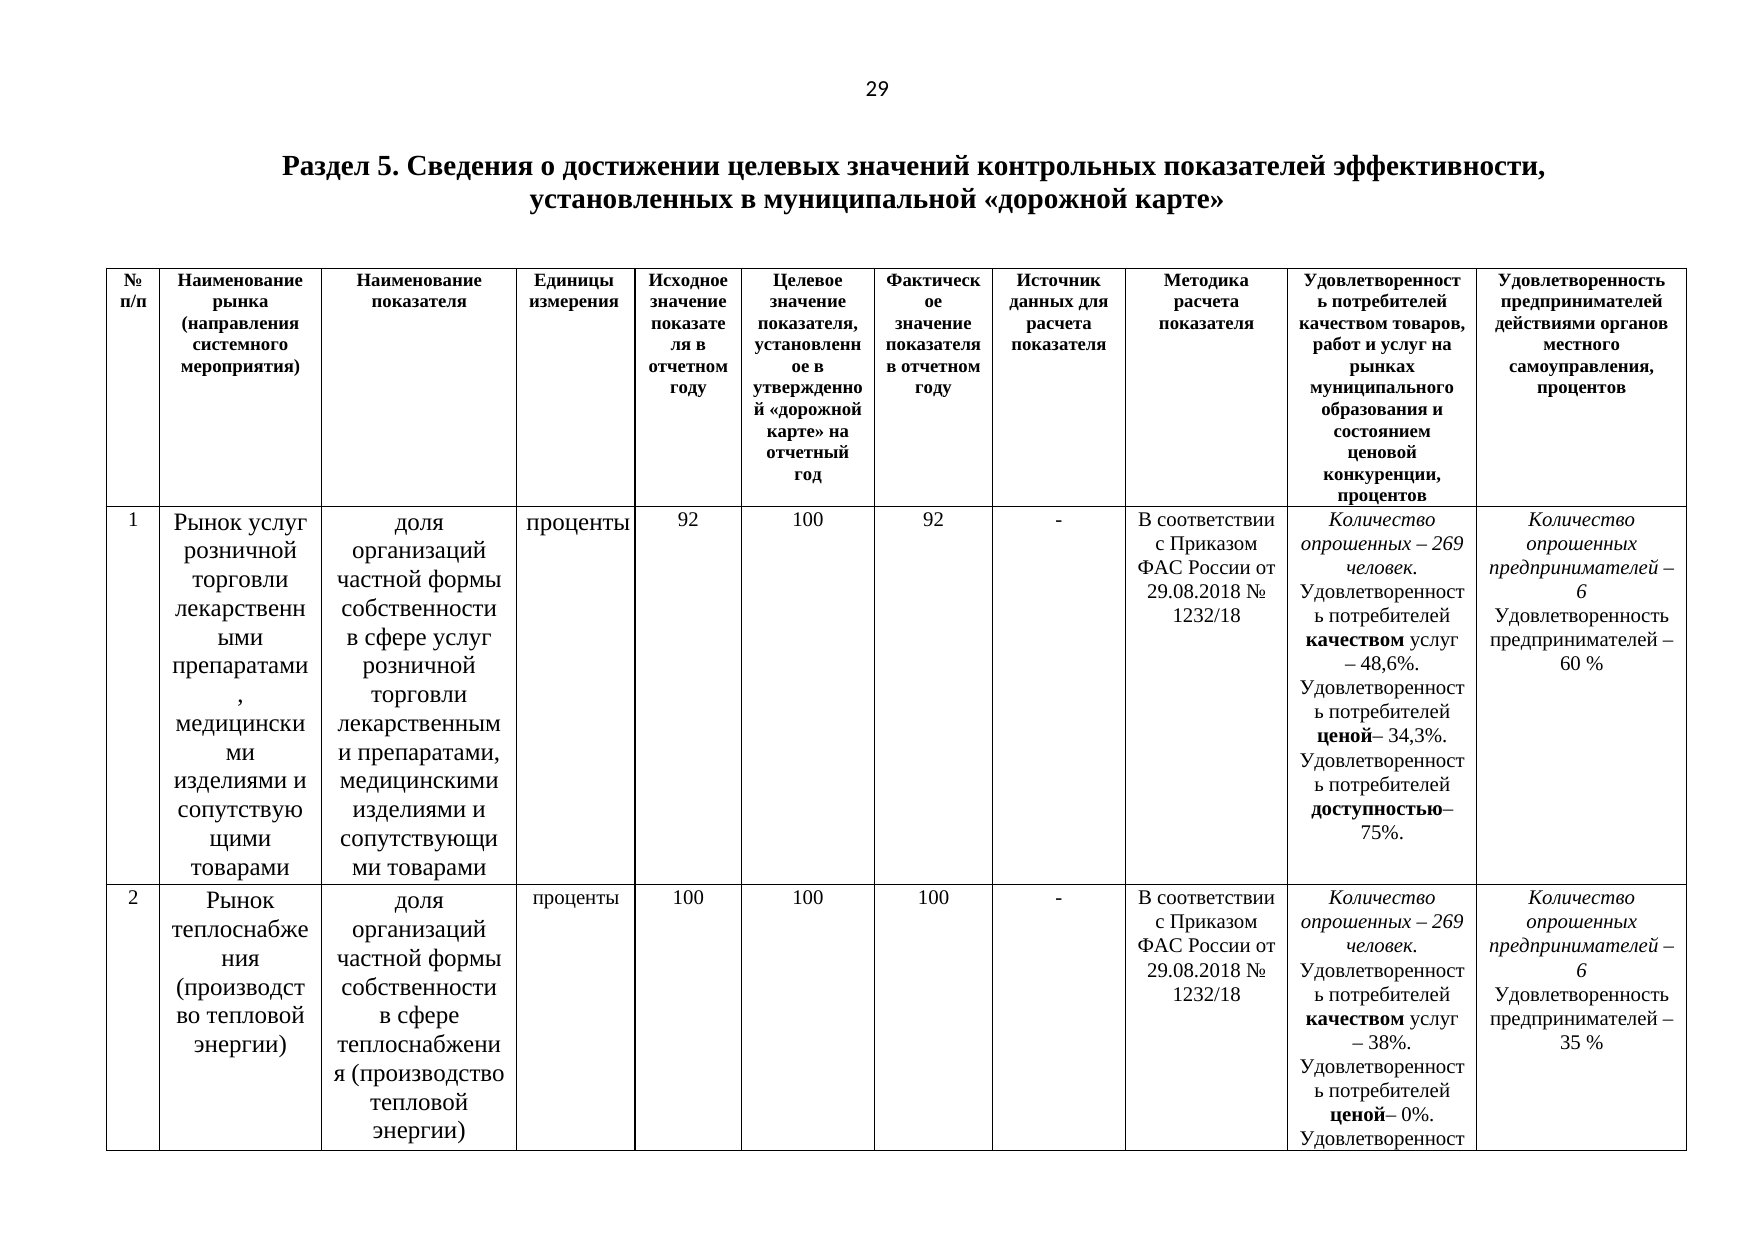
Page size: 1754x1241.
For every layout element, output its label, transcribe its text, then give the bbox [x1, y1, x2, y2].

table_cell доля организаций частной формы собственности в сфере услуг розничной торговли лекарственными препаратами, медицинскими изделиями и сопутствующими товарами [322, 507, 516, 884]
table_header Единицы измерения [517, 269, 634, 506]
table_header № п/п [107, 269, 159, 506]
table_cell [322, 885, 516, 1150]
table_cell 100 [875, 885, 992, 1150]
table_header Целевое значение показателя, установленное в утвержденной «дорожной карте» на отчетный год [742, 269, 874, 506]
table_cell Количество опрошенных предпринимателей – 6 Удовлетворенность предпринимателей – 60 % [1477, 507, 1686, 884]
table_cell 100 [636, 885, 741, 1150]
table_header Удовлетворенность предпринимателей действиями органов местного самоуправления, процентов [1477, 269, 1686, 506]
table_cell 2 [107, 885, 159, 1150]
table_cell 100 [742, 507, 874, 884]
table_cell В соответствии с Приказом ФАС России от 29.08.2018 № 1232/18 [1126, 507, 1287, 884]
table_cell проценты [517, 507, 634, 884]
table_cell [160, 885, 321, 1150]
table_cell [1288, 885, 1476, 1150]
table_cell - [993, 885, 1125, 1150]
text Раздел 5. Сведения о достижении целевых значений контрольных показателей эффективности, установленных в муниципальной «дорожной карте» [118, 148, 1636, 215]
table_cell 1 [107, 507, 159, 884]
table_cell 100 [742, 885, 874, 1150]
table_cell 92 [875, 507, 992, 884]
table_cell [1126, 885, 1287, 1150]
table_cell 92 [636, 507, 741, 884]
table_cell Рынок услуг розничной торговли лекарственными препаратами, медицинскими изделиями и сопутствующими товарами [160, 507, 321, 884]
table_cell Количество опрошенных – 269 человек. Удовлетворенность потребителей качеством услуг – 48,6%. Удовлетворенность потребителей ценой– 34,3%. Удовлетворенность потребителей доступностью– 75%. [1288, 507, 1476, 884]
table_header Методика расчета показателя [1126, 269, 1287, 506]
table_header Наименование показателя [322, 269, 516, 506]
table_header Наименование рынка (направления системного мероприятия) [160, 269, 321, 506]
table_header Источник данных для расчета показателя [993, 269, 1125, 506]
table_header Удовлетворенность потребителей качеством товаров, работ и услуг на рынках муниципального образования и состоянием ценовой конкуренции, процентов [1288, 269, 1476, 506]
table_header Исходное значение показателя в отчетном году [636, 269, 741, 506]
table_header Фактическое значение показателя в отчетном году [875, 269, 992, 506]
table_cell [1477, 885, 1686, 1150]
table_cell проценты [517, 885, 634, 1150]
table_cell - [993, 507, 1125, 884]
